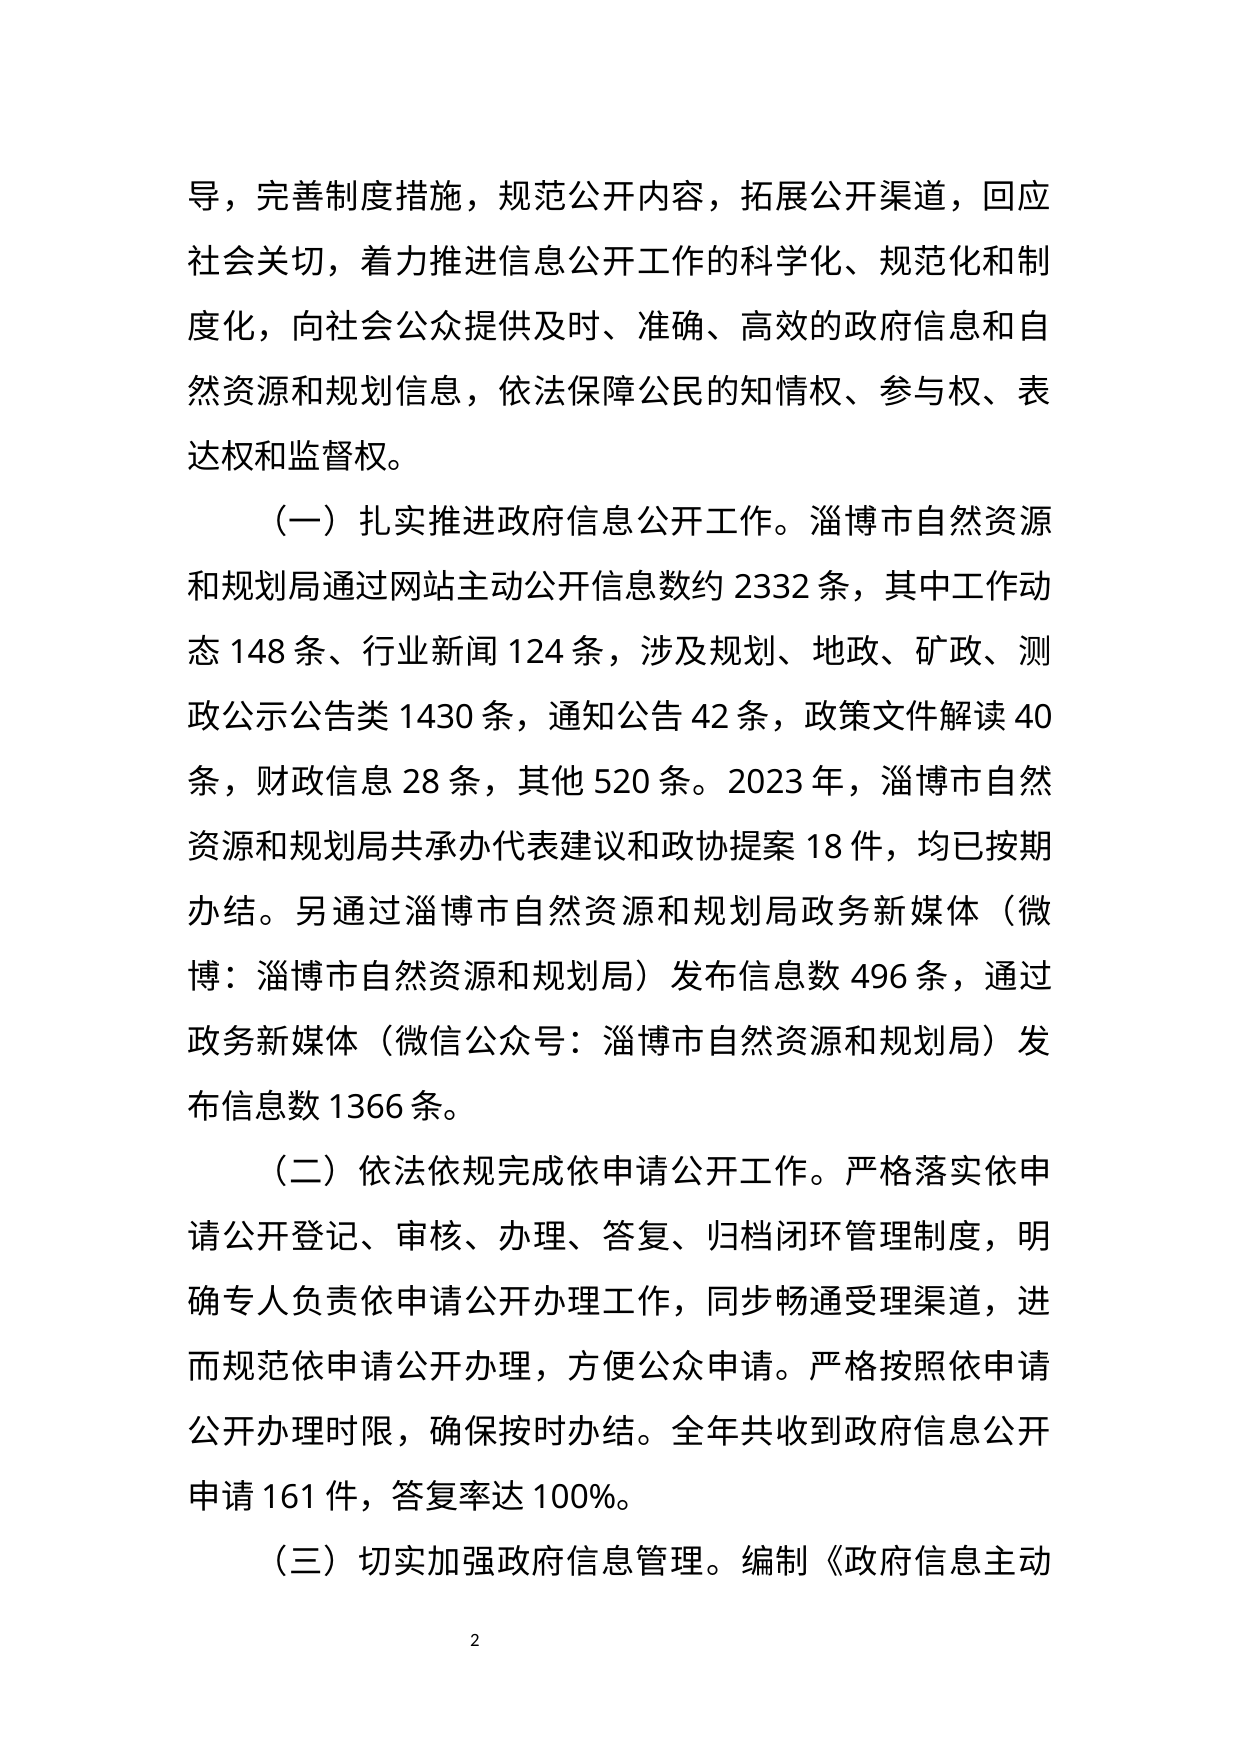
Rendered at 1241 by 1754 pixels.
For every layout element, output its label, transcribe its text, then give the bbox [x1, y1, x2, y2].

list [187, 1527, 1053, 1592]
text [187, 162, 1053, 487]
list （一）扎实推进政府信息公开工作。淄博市自然资源和规划局通过网站主动公开信息数约2332条，其中工作动态148条、行业新闻124条，涉及规划、地政、矿政、测政公示公告类1430条，通知公告42条，政策文件解读40条，财政信息28条，其他520条。2023年，淄博市自然资源和规划局共承办代表建议和政协提案18件，均已按期办结。另通过淄博市自然资源和规划局政务新媒体（微博：淄博市自然资源和规划局）发布信息数496条，通过政务新媒体（微信公众号：淄博市自然资源和规划局）发布信息数1366条。 [187, 487, 1053, 1137]
list （二）依法依规完成依申请公开工作。严格落实依申请公开登记、审核、办理、答复、归档闭环管理制度，明确专人负责依申请公开办理工作，同步畅通受理渠道，进而规范依申请公开办理，方便公众申请。严格按照依申请公开办理时限，确保按时办结。全年共收到政府信息公开申请161件，答复率达100%。 [187, 1137, 1053, 1527]
